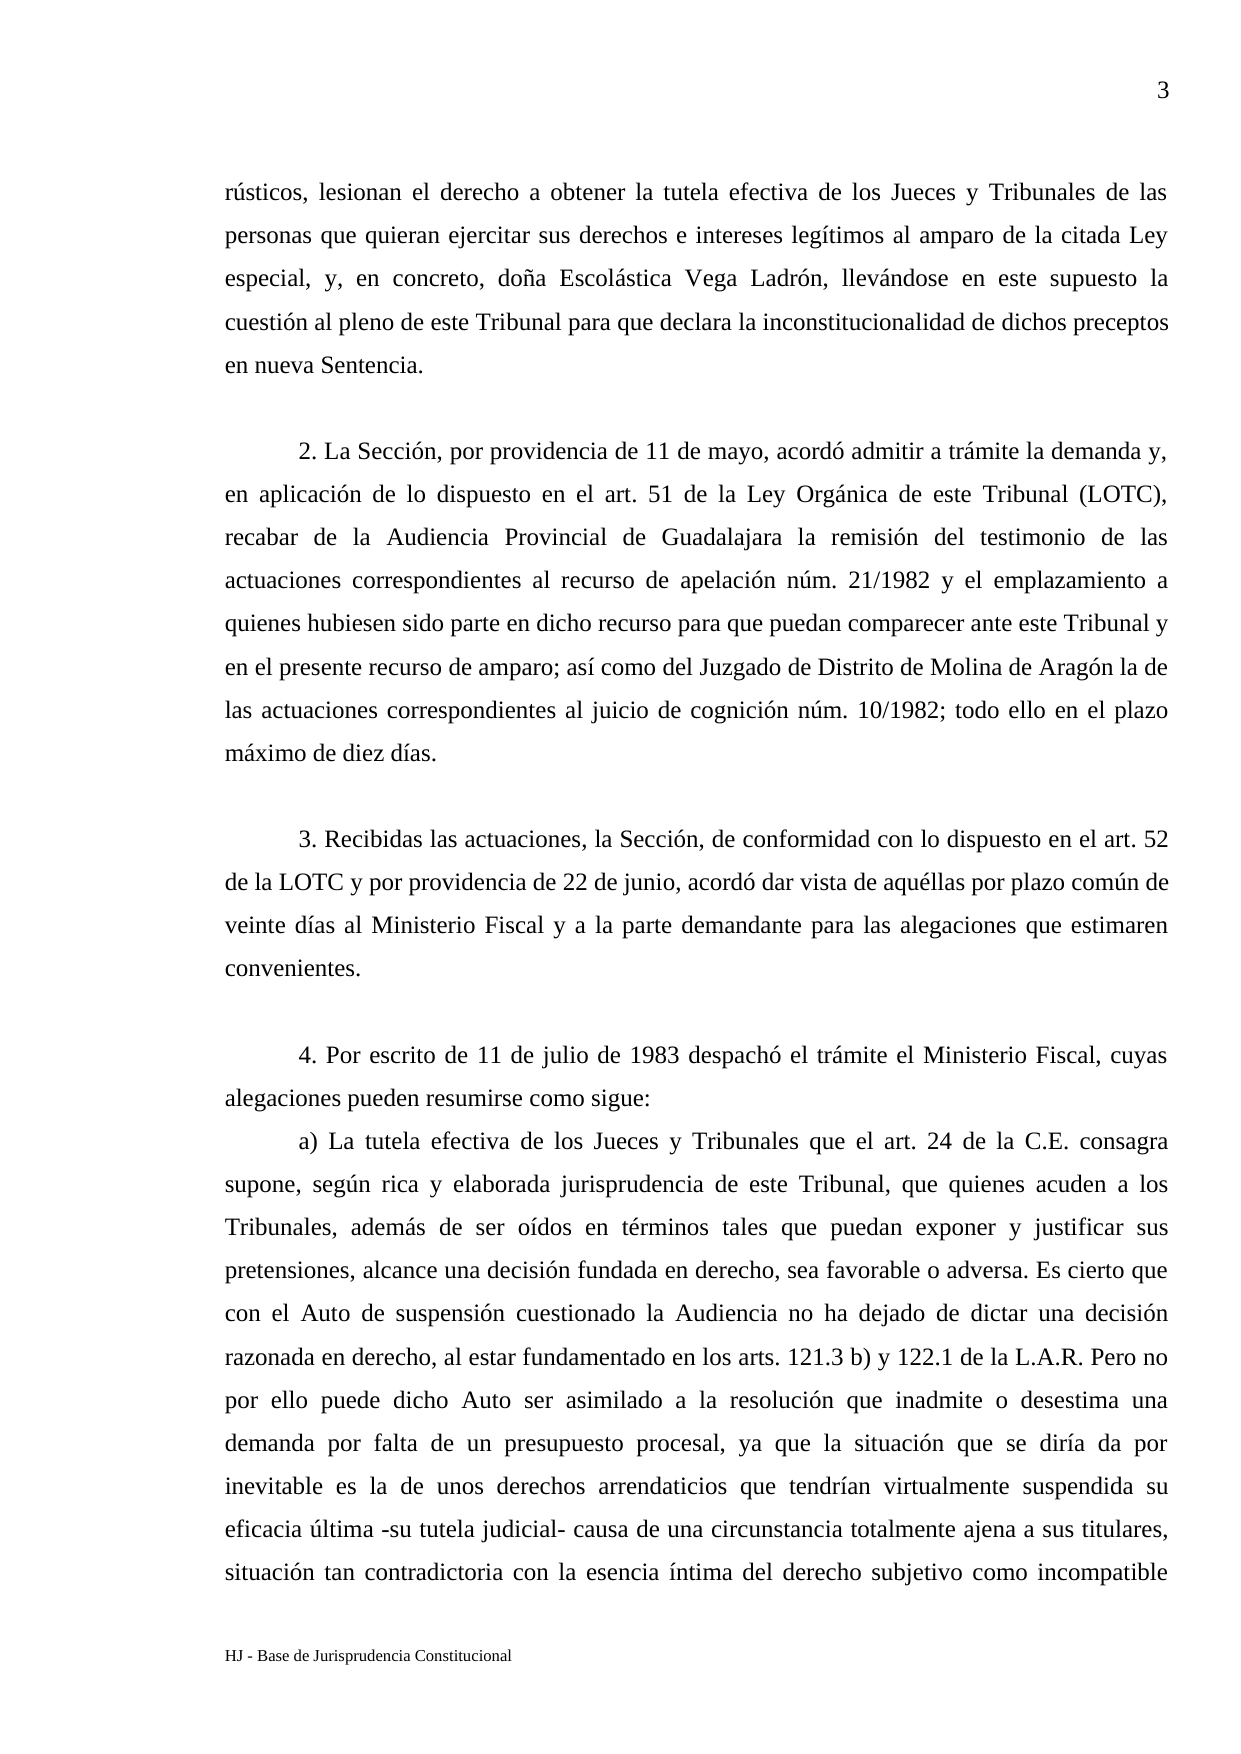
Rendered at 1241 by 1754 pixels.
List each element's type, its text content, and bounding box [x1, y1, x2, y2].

text 2. La Sección, por providencia de 11 de mayo, acordó admitir a trámite la demanda y, en aplicación de lo dispuesto en el art. 51 de la Ley Orgánica de este Tribunal (LOTC), recabar de la Audiencia Provincial de Guadalajara la remisión del testimonio de las actuaciones correspondientes al recurso de apelación núm. 21/1982 y el emplazamiento a quienes hubiesen sido parte en dicho recurso para que puedan comparecer ante este Tribunal y en el presente recurso de amparo; así como del Juzgado de Distrito de Molina de Aragón la de las actuaciones correspondientes al juicio de cognición núm. 10/1982; todo ello en el plazo máximo de diez días. [224, 436, 1169, 767]
text 4. Por escrito de 11 de julio de 1983 despachó el trámite el Ministerio Fiscal, cuyas alegaciones pueden resumirse como sigue: [224, 1040, 1169, 1112]
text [224, 1126, 1169, 1586]
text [224, 177, 1169, 378]
text 3. Recibidas las actuaciones, la Sección, de conformidad con lo dispuesto en el art. 52 de la LOTC y por providencia de 22 de junio, acordó dar vista de aquéllas por plazo común de veinte días al Ministerio Fiscal y a la parte demandante para las alegaciones que estimaren convenientes. [224, 824, 1169, 982]
